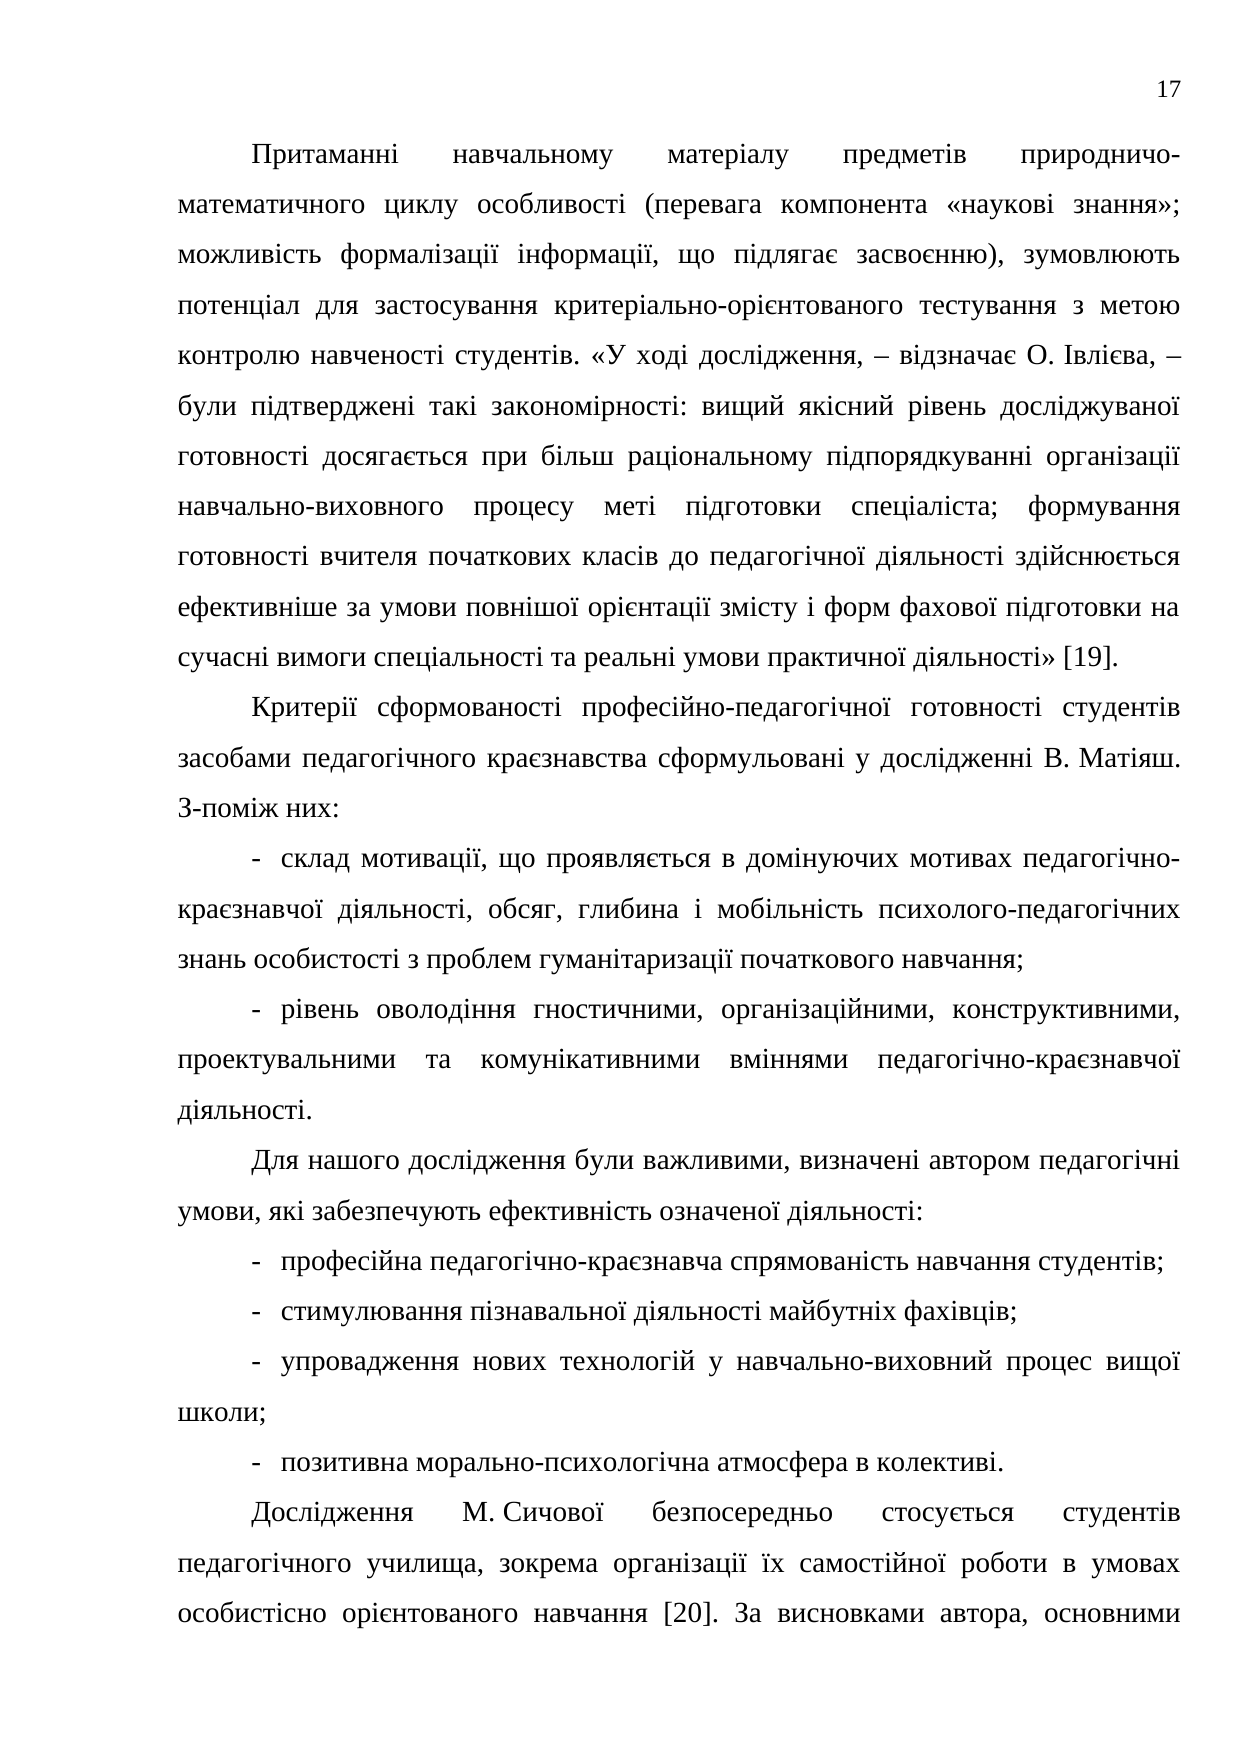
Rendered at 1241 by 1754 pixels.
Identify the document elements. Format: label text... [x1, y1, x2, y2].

list позитивна морально-психологічна атмосфера в колективі. [177, 1444, 1181, 1478]
list стимулювання пізнавальної діяльності майбутніх фахівців; [177, 1293, 1181, 1327]
list професійна педагогічно-краєзнавча спрямованість навчання студентів; [177, 1243, 1181, 1276]
list склад мотивації, що проявляється в домінуючих мотивах педагогічно-краєзнавчої діяльності, обсяг, глибина і мобільність психолого-педагогічних знань особистості з проблем гуманітаризації початкового навчання; [177, 840, 1181, 974]
text Притаманні навчальному матеріалу предметів природничо-математичного циклу особливості (перевага компонента «наукові знання»; можливість формалізації інформації, що підлягає засвоєнню), зумовлюють потенціал для застосування критеріально-орієнтованого тестування з метою контролю навченості студентів. «У ході дослідження, – відзначає О. Івлієва, – були підтверджені такі закономірності: вищий якісний рівень досліджуваної готовності досягається при більш раціональному підпорядкуванні організації навчально-виховного процесу меті підготовки спеціаліста; формування готовності вчителя початкових класів до педагогічної діяльності здійснюється ефективніше за умови повнішої орієнтації змісту і форм фахової підготовки на сучасні вимоги спеціальності та реальні умови практичної діяльності» [19]. [177, 136, 1181, 673]
text Для нашого дослідження були важливими, визначені автором педагогічні умови, які забезпечують ефективність означеної діяльності: [177, 1142, 1181, 1226]
list рівень оволодіння гностичними, організаційними, конструктивними, проектувальними та комунікативними вміннями педагогічно-краєзнавчої діяльності. [177, 991, 1181, 1126]
text Критерії сформованості професійно-педагогічної готовності студентів засобами педагогічного краєзнавства сформульовані у дослідженні В. Матіяш. З-поміж них: [177, 689, 1181, 824]
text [177, 1494, 1181, 1629]
list упровадження нових технологій у навчально-виховний процес вищої школи; [177, 1343, 1181, 1427]
